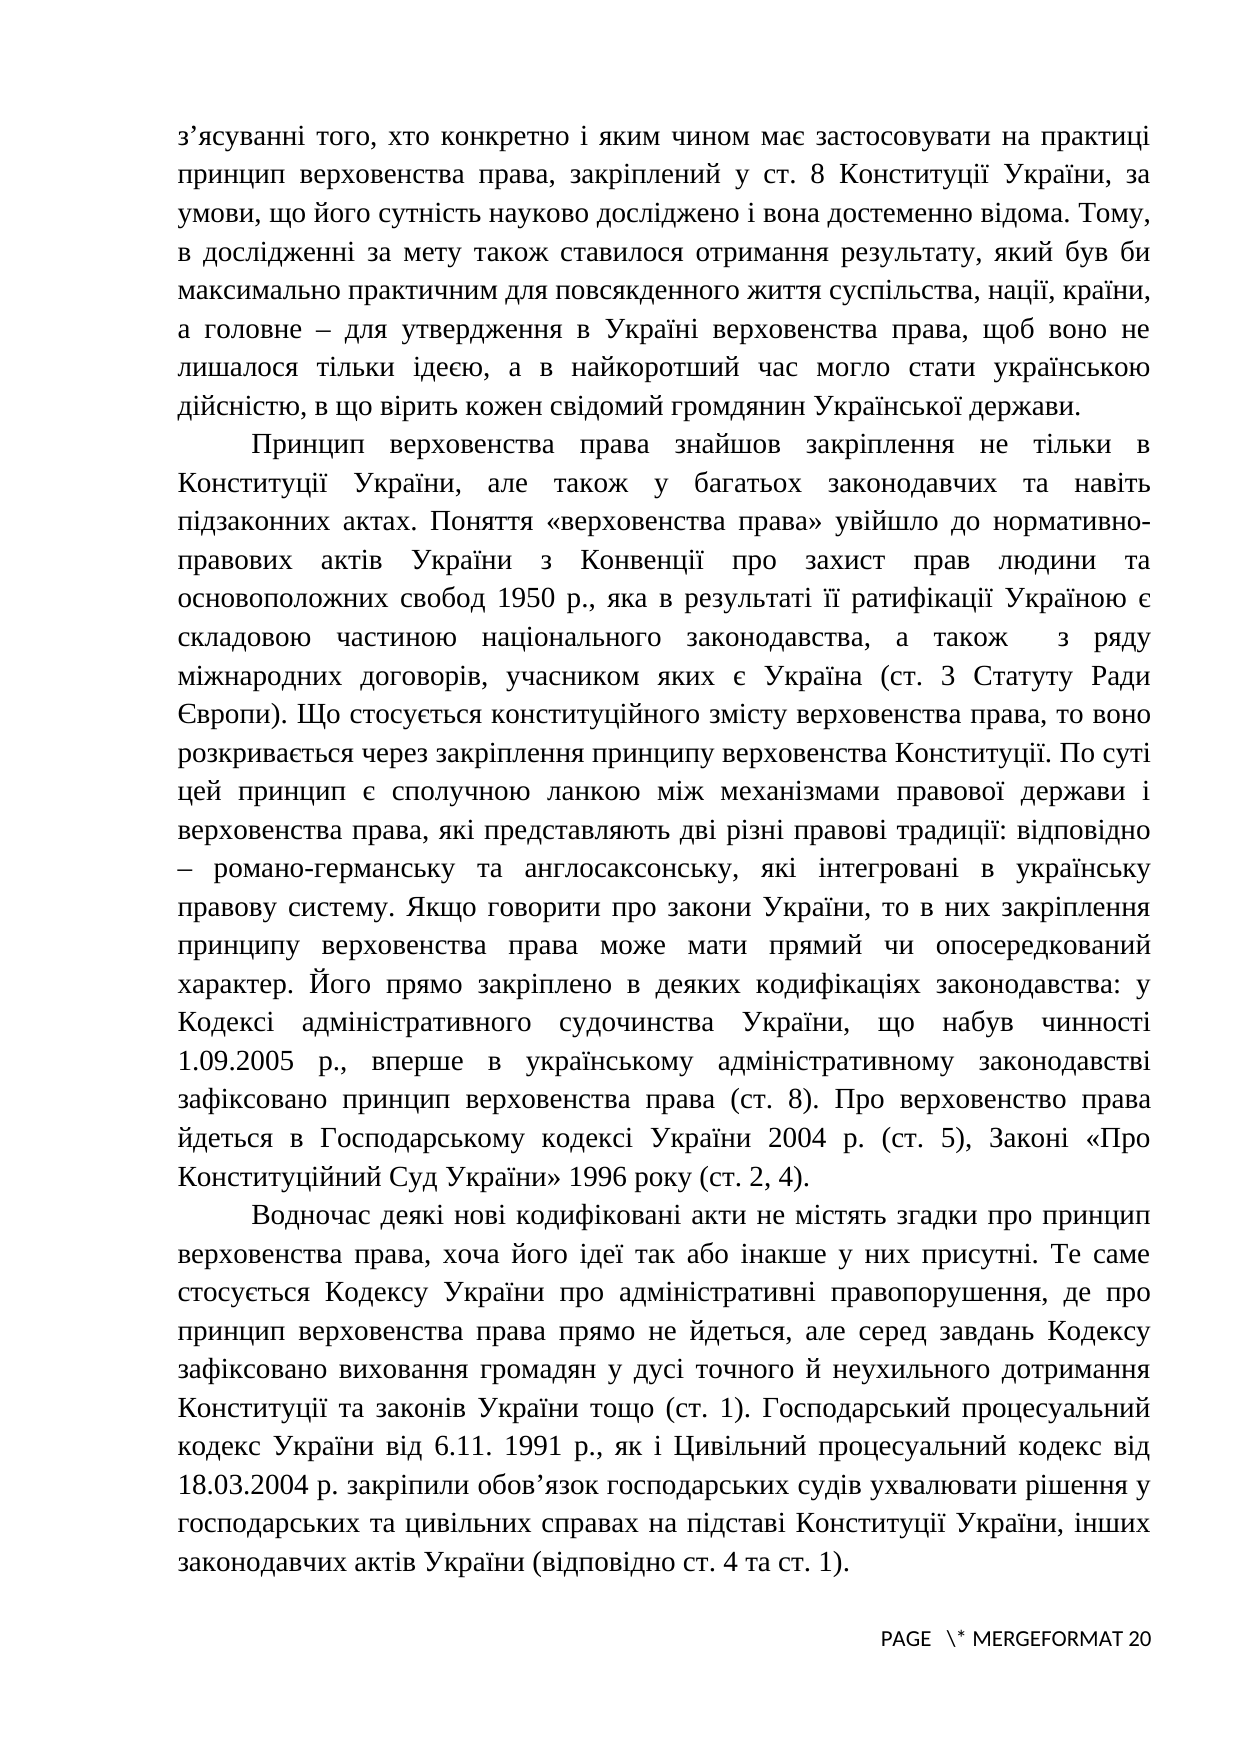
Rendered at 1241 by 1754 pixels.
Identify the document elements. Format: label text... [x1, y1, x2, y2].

text Принцип верховенства права знайшов закріплення не тільки в Конституції України, але також у багатьох законодавчих та навіть підзаконних актах. Поняття «верховенства права» увійшло до нормативно-правових актів України з Конвенції про захист прав людини та основоположних свобод 1950 р., яка в результаті її ратифікації Україною є складовою частиною національного законодавства, а також з ряду міжнародних договорів, учасником яких є Україна (ст. 3 Статуту Ради Європи). Що стосується конституційного змісту верховенства права, то воно розкривається через закріплення принципу верховенства Конституції. По суті цей принцип є сполучною ланкою між механізмами правової держави і верховенства права, які представляють дві різні правові традиції: відповідно – романо-германську та англосаксонську, які інтегровані в українську правову систему. Якщо говорити про закони України, то в них закріплення принципу верховенства права може мати прямий чи опосередкований характер. Його прямо закріплено в деяких кодифікаціях законодавства: у Кодексі адміністративного судочинства України, що набув чинності 1.09.2005 р., вперше в українському адміністративному законодавстві зафіксовано принцип верховенства права (ст. 8). Про верховенство права йдеться в Господарському кодексі України 2004 р. (ст. 5), Законі «Про Конституційний Суд України» 1996 року (ст. 2, 4). [177, 426, 1152, 1192]
text Водночас деякі нові кодифіковані акти не містять згадки про принцип верховенства права, хоча його ідеї так або інакше у них присутні. Те саме стосується Кодексу України про адміністративні правопорушення, де про принцип верховенства права прямо не йдеться, але серед завдань Кодексу зафіксовано виховання громадян у дусі точного й неухильного дотримання Конституції та законів України тощо (ст. 1). Господарський процесуальний кодекс України від 6.11. 1991 р., як і Цивільний процесуальний кодекс від 18.03.2004 р. закріпили обов’язок господарських судів ухвалювати рішення у господарських та цивільних справах на підставі Конституції України, інших законодавчих актів України (відповідно ст. 4 та ст. 1). [177, 1197, 1152, 1578]
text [177, 118, 1152, 421]
